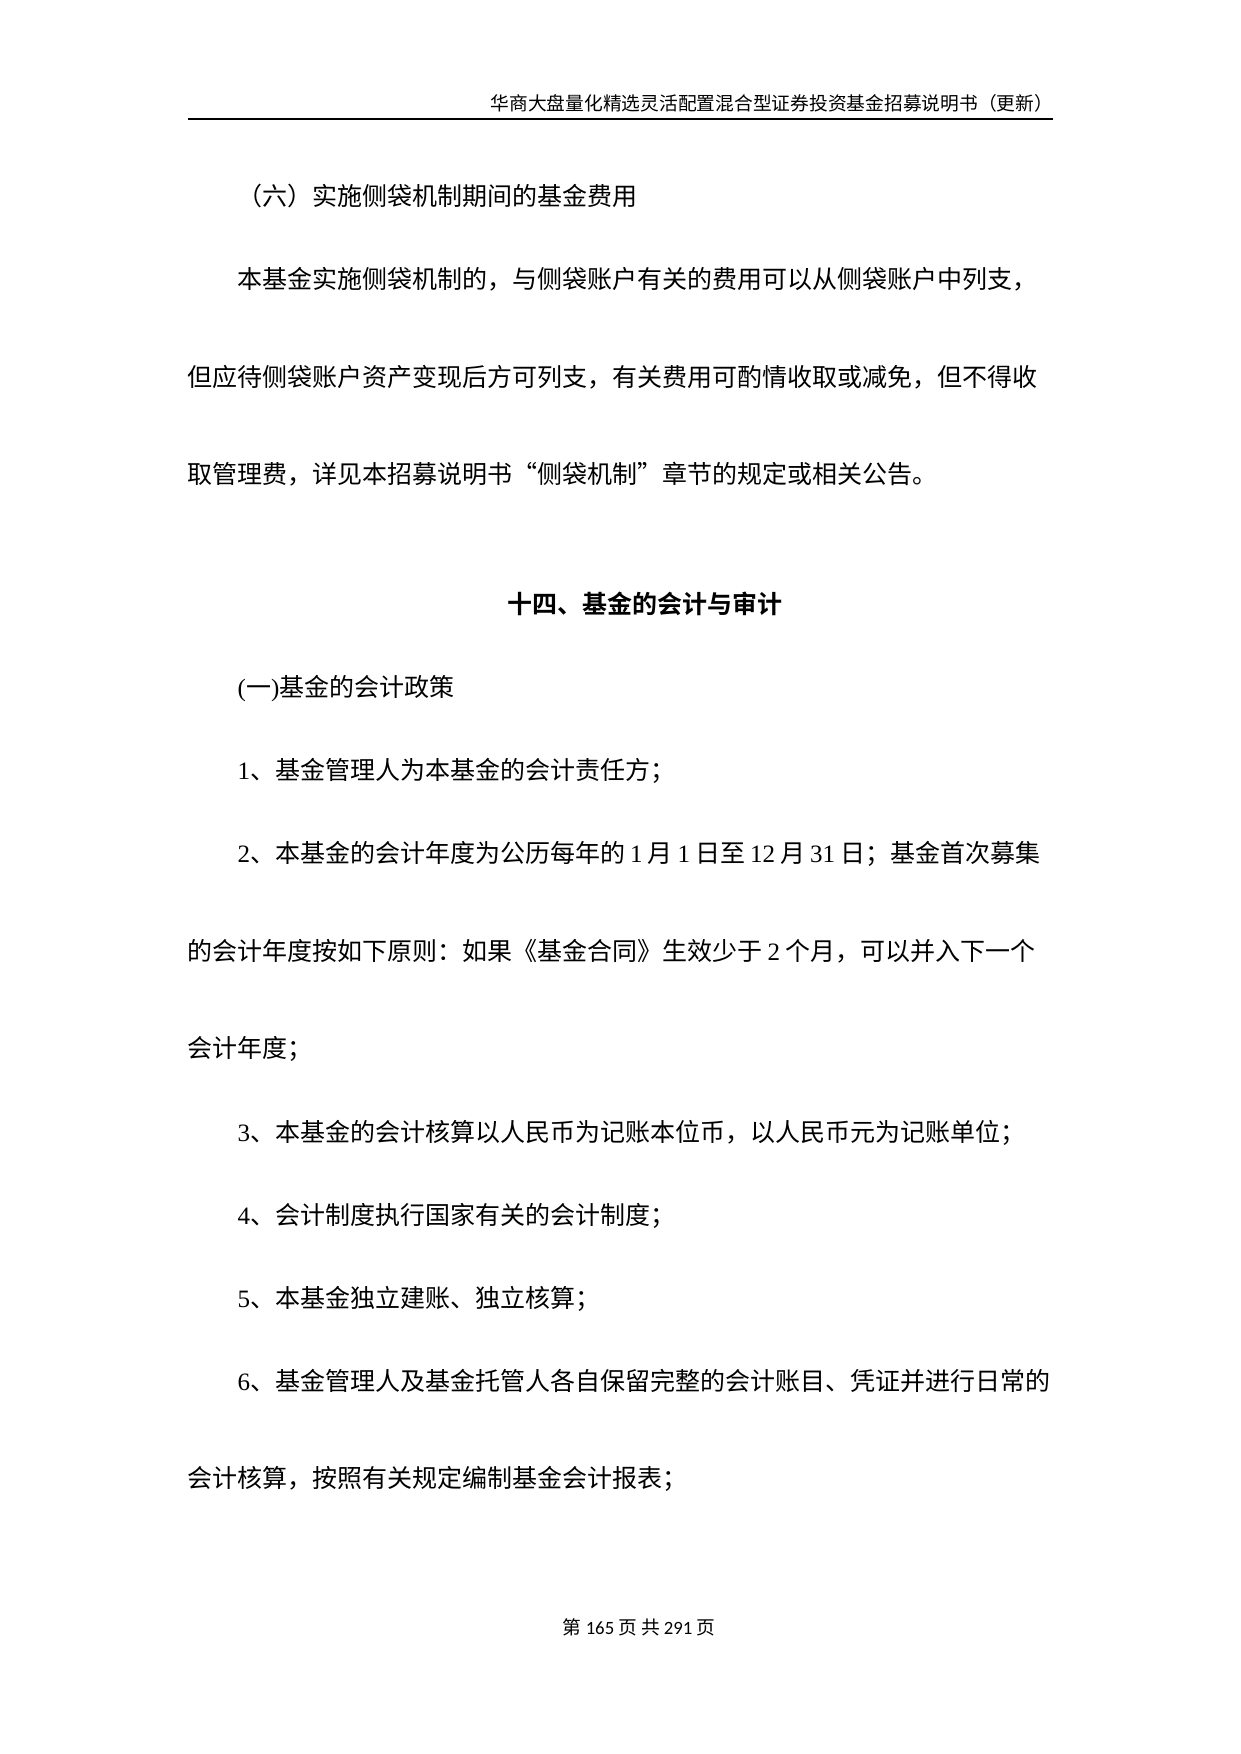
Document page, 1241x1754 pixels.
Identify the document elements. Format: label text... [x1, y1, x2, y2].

text 1、基金管理人为本基金的会计责任方； [187, 736, 1053, 801]
text 5、本基金独立建账、独立核算； [187, 1264, 1053, 1329]
text 3、本基金的会计核算以人民币为记账本位币，以人民币元为记账单位； [187, 1098, 1053, 1163]
text 基金的会计与审计 [187, 570, 1053, 635]
text （六）实施侧袋机制期间的基金费用 [187, 162, 1053, 227]
text 6、基金管理人及基金托管人各自保留完整的会计账目、凭证并进行日常的会计核算，按照有关规定编制基金会计报表； [187, 1347, 1053, 1509]
text 2、本基金的会计年度为公历每年的1月1日至12月31日；基金首次募集的会计年度按如下原则：如果《基金合同》生效少于2个月，可以并入下一个会计年度； [187, 819, 1053, 1079]
text 本基金实施侧袋机制的，与侧袋账户有关的费用可以从侧袋账户中列支，但应待侧袋账户资产变现后方可列支，有关费用可酌情收取或减免，但不得收取管理费，详见本招募说明书“侧袋机制”章节的规定或相关公告。 [187, 245, 1053, 505]
text (一)基金的会计政策 [187, 653, 1053, 718]
text 4、会计制度执行国家有关的会计制度； [187, 1181, 1053, 1246]
